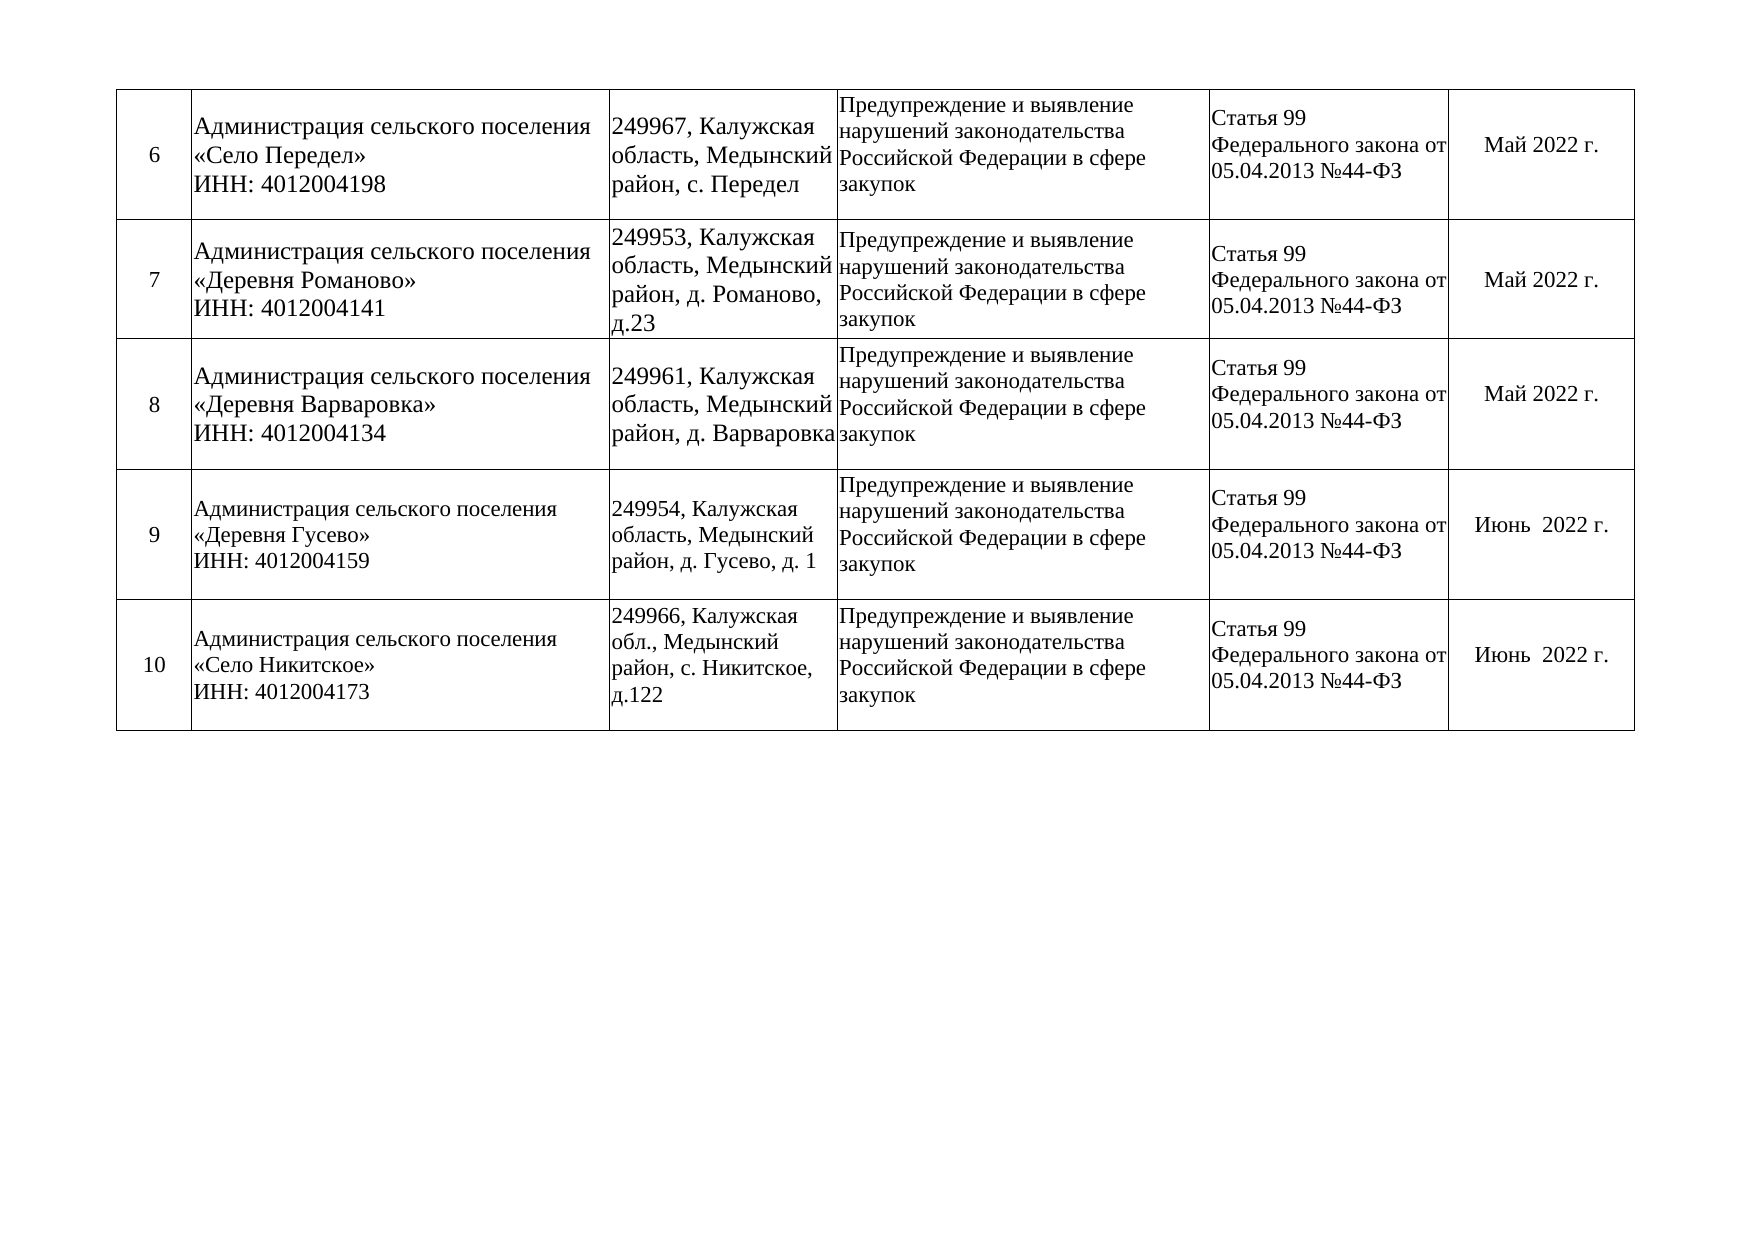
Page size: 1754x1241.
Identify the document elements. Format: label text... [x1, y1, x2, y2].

table_cell Предупреждение и выявление нарушений законодательства Российской Федерации в сфере закупок [838, 339, 1209, 469]
table_cell Администрация сельского поселения «Деревня Гусево» ИНН: 4012004159 [192, 470, 609, 599]
table_cell Администрация сельского поселения «Деревня Варваровка» ИНН: 4012004134 [192, 339, 609, 469]
table_cell 7 [117, 220, 191, 338]
table_cell Июнь 2022 г. [1449, 470, 1634, 599]
table_cell Май 2022 г. [1449, 220, 1634, 338]
table_cell Статья 99 Федерального закона от 05.04.2013 №44-ФЗ [1210, 470, 1448, 599]
table_cell Предупреждение и выявление нарушений законодательства Российской Федерации в сфере закупок [838, 220, 1209, 338]
table_cell 249967, Калужская область, Медынский район, с. Передел [610, 90, 837, 219]
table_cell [1210, 90, 1448, 219]
table_cell 9 [117, 470, 191, 599]
table_cell Май 2022 г. [1449, 339, 1634, 469]
table_cell Июнь 2022 г. [1449, 600, 1634, 729]
table_cell Май 2022 г. [1449, 90, 1634, 219]
table_cell 10 [117, 600, 191, 729]
table_cell Администрация сельского поселения «Село Никитское» ИНН: 4012004173 [192, 600, 609, 729]
table_cell 249966, Калужская обл., Медынский район, с. Никитское, д.122 [610, 600, 837, 729]
table_cell Администрация сельского поселения «Деревня Романово» ИНН: 4012004141 [192, 220, 609, 338]
table_cell Статья 99 Федерального закона от 05.04.2013 №44-ФЗ [1210, 339, 1448, 469]
table_cell 8 [117, 339, 191, 469]
table_cell 249953, Калужская область, Медынский район, д. Романово, д.23 [610, 220, 837, 338]
table_cell Статья 99 Федерального закона от 05.04.2013 №44-ФЗ [1210, 220, 1448, 338]
table_cell Предупреждение и выявление нарушений законодательства Российской Федерации в сфере закупок [838, 600, 1209, 729]
table_cell 249954, Калужская область, Медынский район, д. Гусево, д. 1 [610, 470, 837, 599]
table_cell Предупреждение и выявление нарушений законодательства Российской Федерации в сфере закупок [838, 470, 1209, 599]
table_cell Администрация сельского поселения «Село Передел» ИНН: 4012004198 [192, 90, 609, 219]
table_cell Статья 99 Федерального закона от 05.04.2013 №44-ФЗ [1210, 600, 1448, 729]
table_cell 249961, Калужская область, Медынский район, д. Варваровка [610, 339, 837, 469]
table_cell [838, 90, 1209, 219]
table_cell 6 [117, 90, 191, 219]
